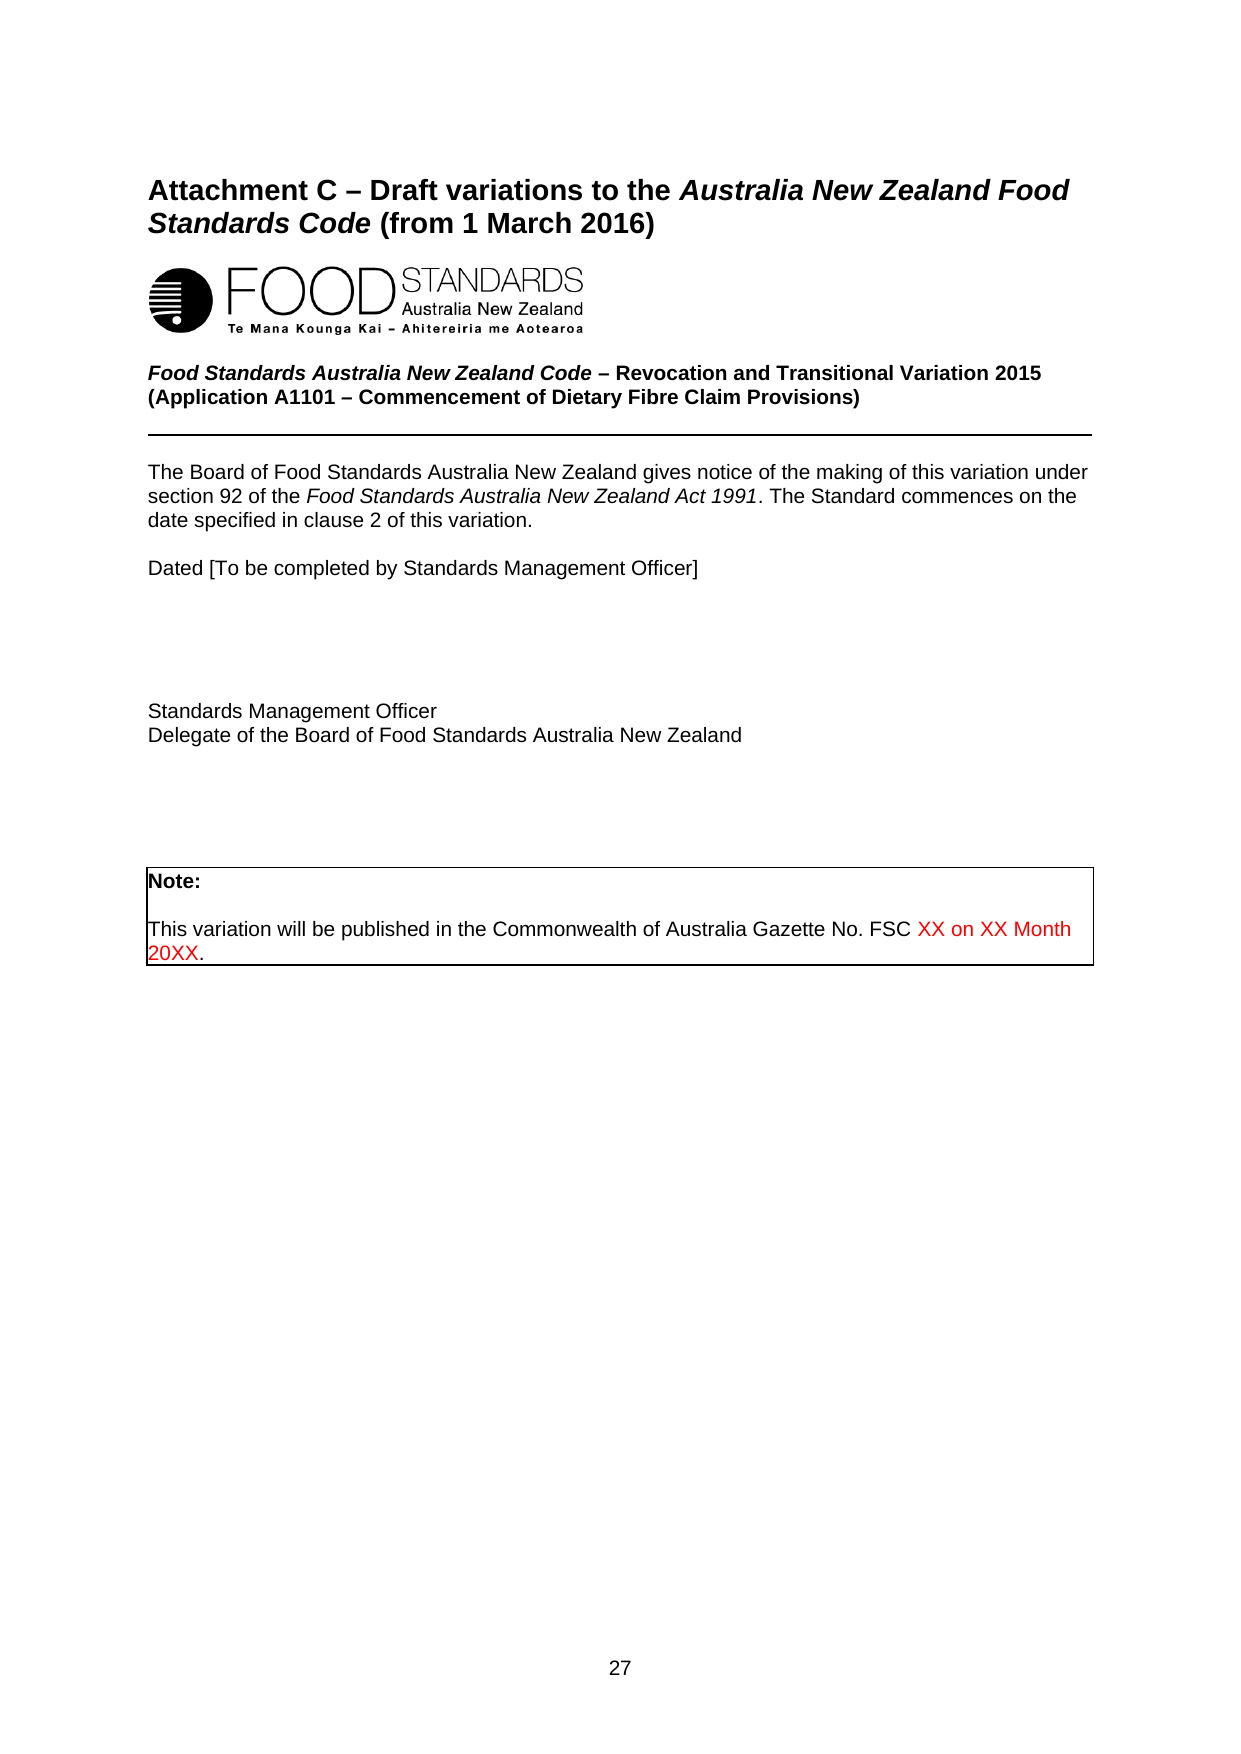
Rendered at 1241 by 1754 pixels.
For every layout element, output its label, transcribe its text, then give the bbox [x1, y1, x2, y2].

subtitle Attachment C – Draft variations to the Australia New Zealand Food Standards Code (from 1 March 2016) [148, 173, 1092, 240]
text This variation will be published in the Commonwealth of Australia Gazette No. FSC XX on XX Month 20XX. [148, 915, 1093, 964]
picture [147, 264, 584, 337]
text Dated [To be completed by Standards Management Officer] [148, 555, 1092, 579]
text The Board of Food Standards Australia New Zealand gives notice of the making of this variation under section 92 of the Food Standards Australia New Zealand Act 1991. The Standard commences on the date specified in clause 2 of this variation. [148, 459, 1092, 531]
text Food Standards Australia New Zealand Code – Revocation and Transitional Variation 2015 (Application A1101 – Commencement of Dietary Fibre Claim Provisions) [148, 361, 1092, 408]
text Standards Management Officer [148, 699, 1092, 723]
text Delegate of the Board of Food Standards Australia New Zealand [148, 723, 1092, 747]
text Note: [148, 868, 1093, 892]
